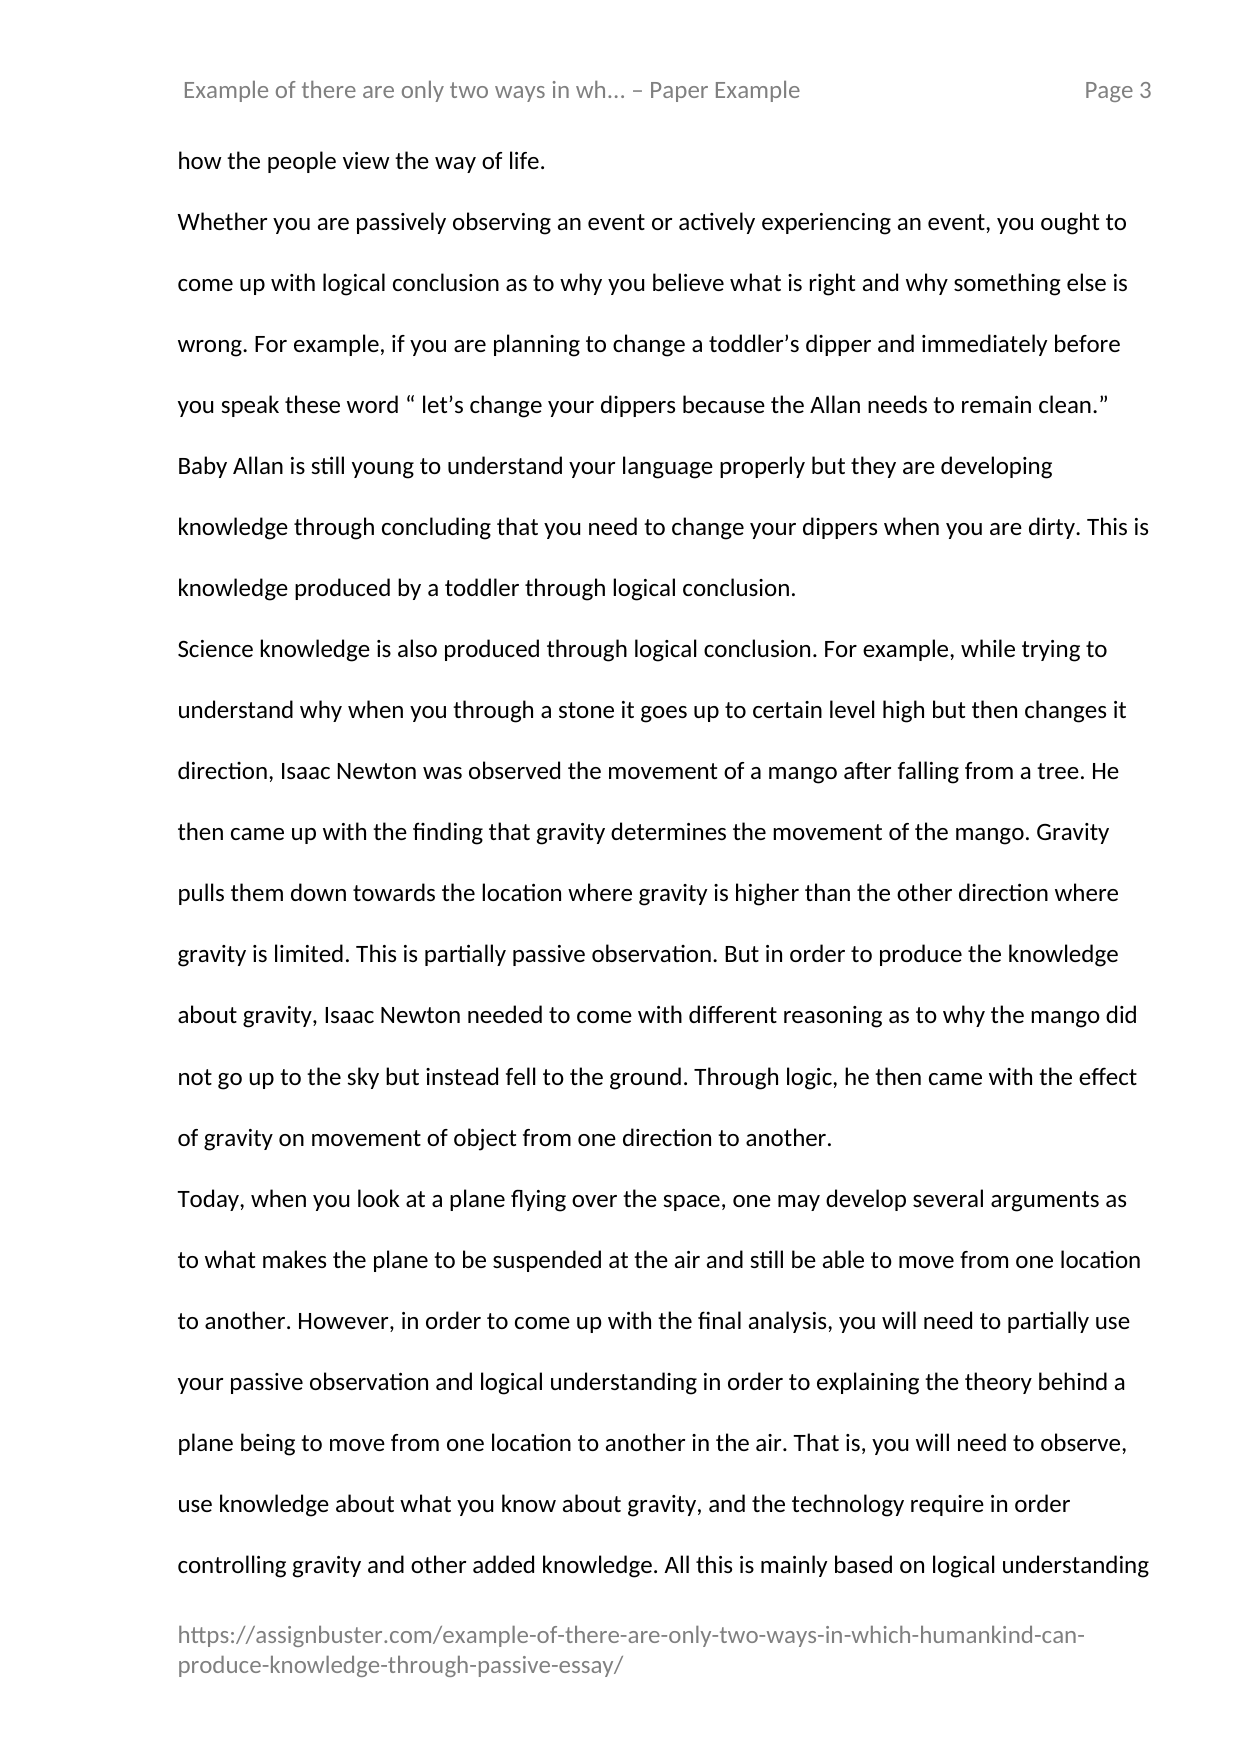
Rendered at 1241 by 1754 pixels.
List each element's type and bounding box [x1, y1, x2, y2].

text [177, 145, 1152, 1579]
